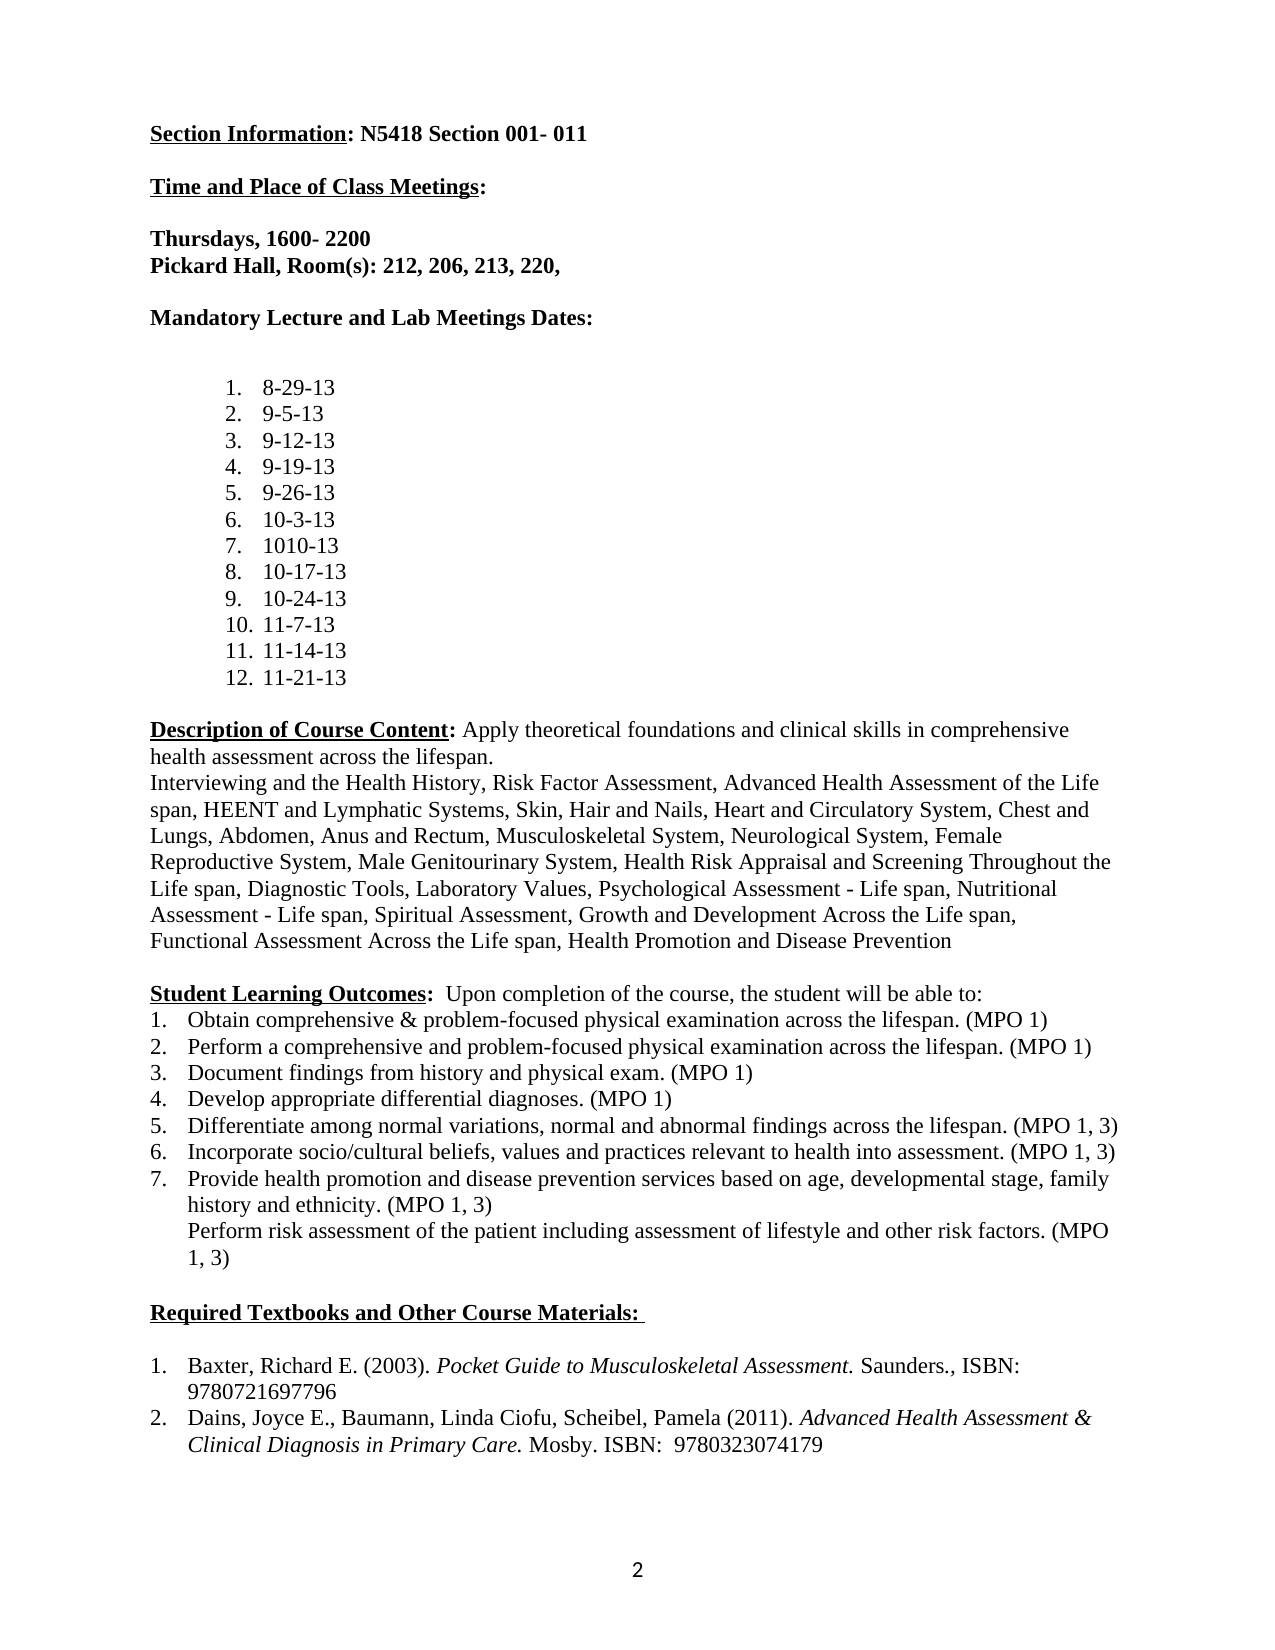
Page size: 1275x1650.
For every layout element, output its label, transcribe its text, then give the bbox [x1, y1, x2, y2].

list Perform a comprehensive and problem-focused physical examination across the lifespan. (MPO 1) [150, 1033, 1126, 1059]
list Provide health promotion and disease prevention services based on age, developmental stage, family history and ethnicity. (MPO 1, 3) [150, 1164, 1126, 1217]
text Thursdays, 1600- 2200 [150, 225, 1125, 252]
text Interviewing and the Health History, Risk Factor Assessment, Advanced Health Assessment of the Life span, HEENT and Lymphatic Systems, Skin, Hair and Nails, Heart and Circulatory System, Chest and Lungs, Abdomen, Anus and Rectum, Musculoskeletal System, Neurological System, Female Reproductive System, Male Genitourinary System, Health Risk Appraisal and Screening Throughout the Life span, Diagnostic Tools, Laboratory Values, Psychological Assessment - Life span, Nutritional Assessment - Life span, Spiritual Assessment, Growth and Development Across the Life span, [150, 769, 1126, 927]
list Dains, Joyce E., Baumann, Linda Ciofu, Scheibel, Pamela (2011). Advanced Health Assessment & Clinical Diagnosis in Primary Care. Mosby. ISBN: 9780323074179 [150, 1404, 1125, 1457]
list 10-3-13 [225, 506, 1125, 532]
text Mandatory Lecture and Lab Meetings Dates: [150, 304, 1125, 331]
list 10-17-13 [225, 558, 1125, 585]
list 11-14-13 [225, 637, 1125, 664]
list 8-29-13 [225, 374, 1125, 400]
list 10-24-13 [225, 585, 1125, 611]
list Incorporate socio/cultural beliefs, values and practices relevant to health into assessment. (MPO 1, 3) [150, 1138, 1126, 1164]
list 9-12-13 [225, 427, 1125, 453]
text Description of Course Content: Apply theoretical foundations and clinical skills in comprehensive health assessment across the lifespan. [150, 717, 1126, 769]
list 11-7-13 [225, 611, 1125, 637]
list Obtain comprehensive & problem-focused physical examination across the lifespan. (MPO 1) [150, 1006, 1126, 1033]
text Student Learning Outcomes: Upon completion of the course, the student will be able to: [150, 980, 1125, 1006]
list 9-26-13 [225, 479, 1125, 506]
list 9-5-13 [225, 400, 1125, 427]
text Perform risk assessment of the patient including assessment of lifestyle and other risk factors. (MPO 1, 3) [187, 1217, 1125, 1270]
list Document findings from history and physical exam. (MPO 1) [150, 1059, 1126, 1086]
list Develop appropriate differential diagnoses. (MPO 1) [150, 1086, 1126, 1112]
text Pickard Hall, Room(s): 212, 206, 213, 220, [150, 252, 1125, 278]
list 9-19-13 [225, 453, 1125, 479]
text Required Textbooks and Other Course Materials: [150, 1299, 1125, 1325]
text Functional Assessment Across the Life span, Health Promotion and Disease Prevention [150, 927, 1126, 954]
list Baxter, Richard E. (2003). Pocket Guide to Musculoskeletal Assessment. Saunders., ISBN: 9780721697796 [150, 1352, 1125, 1404]
text Section Information: N5418 Section 001- 011 [150, 120, 1125, 146]
text Time and Place of Class Meetings: [150, 173, 1125, 199]
list 11-21-13 [225, 664, 1125, 690]
list 1010-13 [225, 532, 1125, 558]
list Differentiate among normal variations, normal and abnormal findings across the lifespan. (MPO 1, 3) [150, 1112, 1126, 1138]
